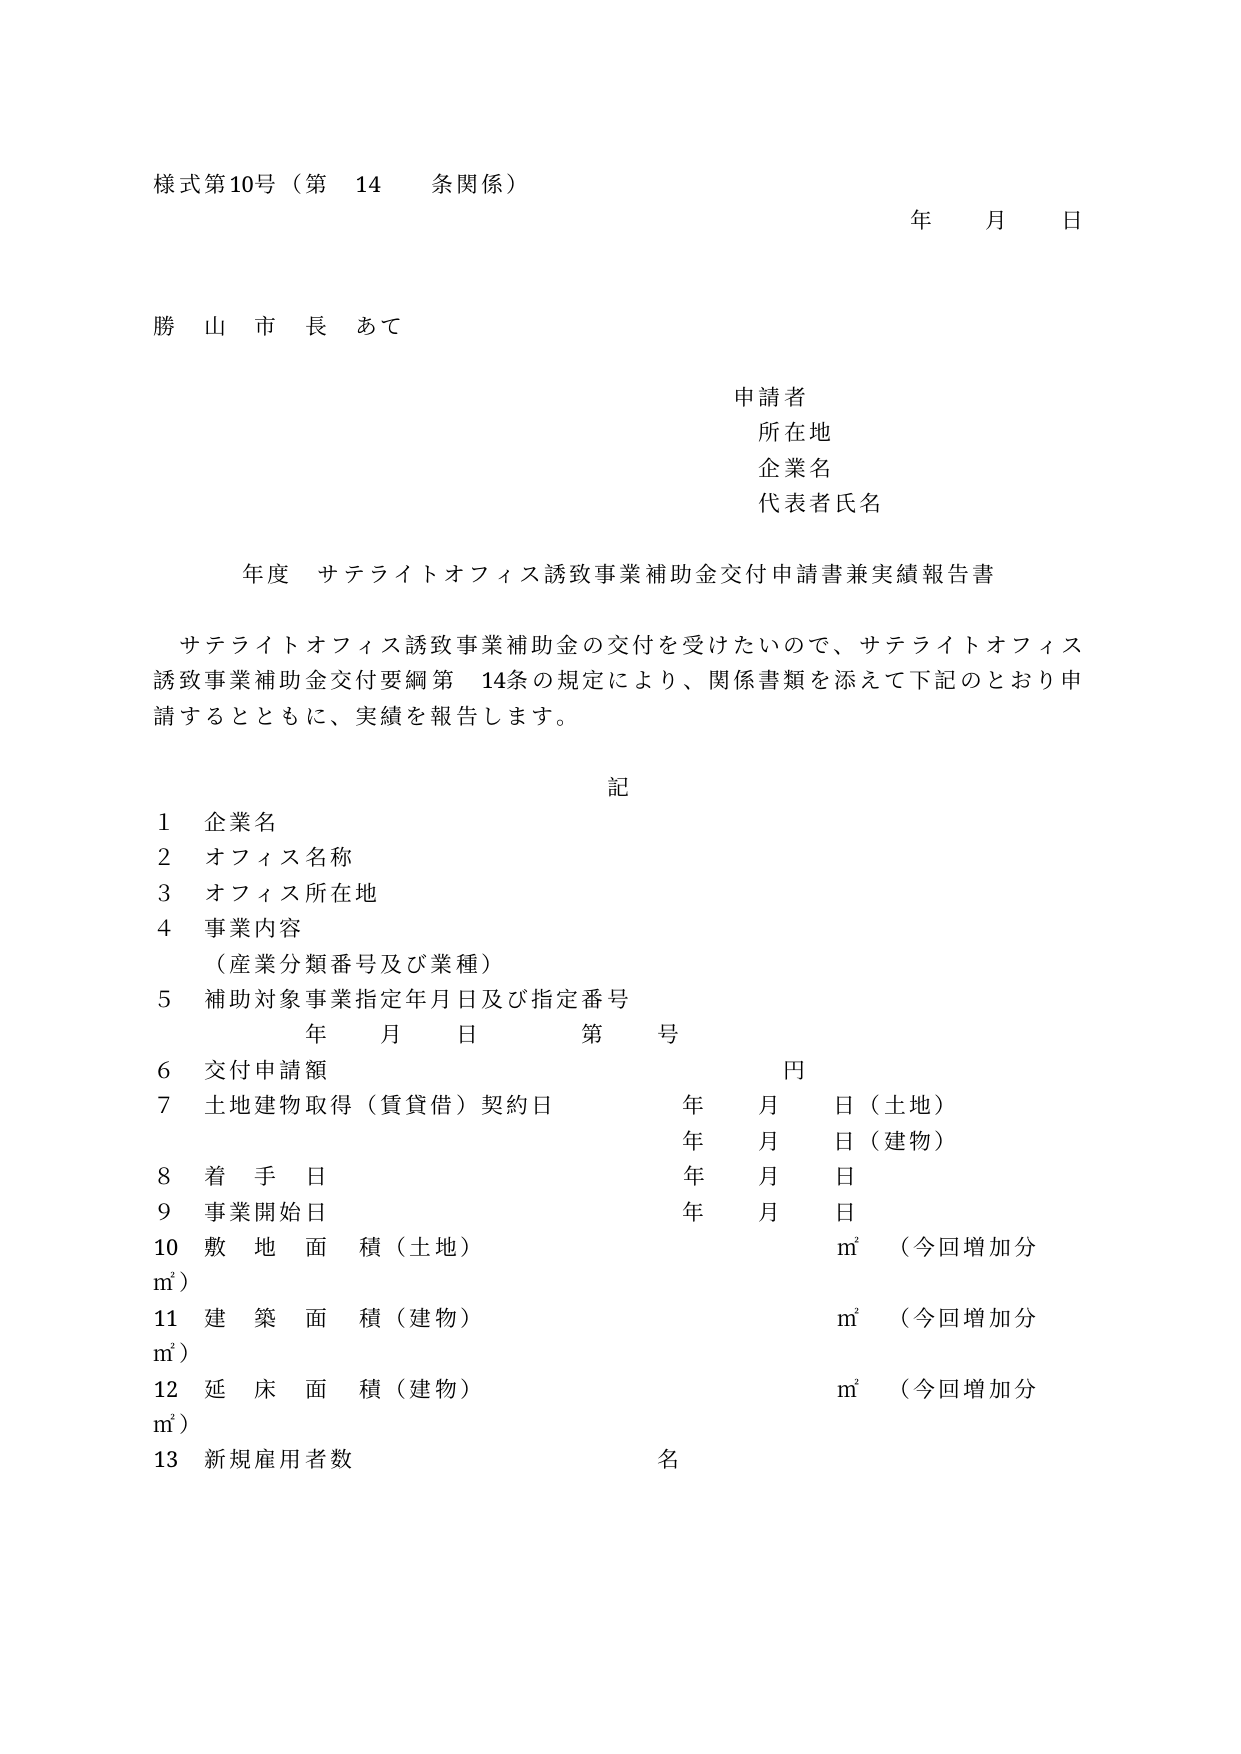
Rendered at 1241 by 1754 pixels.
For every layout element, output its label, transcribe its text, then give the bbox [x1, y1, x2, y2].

text ７ 土地建物取得（賃貸借）契約日 年 月 日（土地） [154, 1087, 1064, 1122]
text 年 月 日（建物） [154, 1122, 1064, 1157]
text ８ 着 手 日 年 月 日 [154, 1157, 1064, 1193]
text 記 [154, 768, 1086, 803]
text 10 敷地面積（土地） ㎡ （今回増加分 ㎡） [154, 1228, 1064, 1299]
text 申請者 [154, 378, 1086, 414]
text 勝 山 市 長 あて [154, 307, 1086, 343]
text （産業分類番号及び業種） [154, 945, 1064, 980]
text 年 月 日 第 号 [154, 1016, 1064, 1051]
text 12 延床面積（建物） ㎡ （今回増加分 ㎡） [154, 1370, 1064, 1441]
text ９ 事業開始日 年 月 日 [154, 1193, 1064, 1228]
text 11 建築面積（建物） ㎡ （今回増加分 ㎡） [154, 1299, 1064, 1370]
text 年 月 日 [154, 201, 1086, 237]
text 所在地 [154, 414, 1086, 449]
text １ 企業名 [154, 803, 1086, 839]
text ５ 補助対象事業指定年月日及び指定番号 [154, 980, 1064, 1016]
text 企業名 [154, 449, 1086, 484]
text 代表者氏名 [154, 484, 1086, 520]
text ４ 事業内容 [154, 909, 1064, 945]
text ６ 交付申請額 円 [154, 1051, 1064, 1087]
text サテライトオフィス誘致事業補助金の交付を受けたいので、サテライトオフィス誘致事業補助金交付要綱第14条の規定により、関係書類を添えて下記のとおり申請するとともに、実績を報告します。 [154, 626, 1086, 732]
text 様式第10号（第14条関係） [154, 166, 1086, 201]
text ３ オフィス所在地 [154, 874, 1086, 909]
text 年度 サテライトオフィス誘致事業補助金交付申請書兼実績報告書 [154, 555, 1086, 591]
text 13 新規雇用者数 名 [154, 1441, 1064, 1476]
text ２ オフィス名称 [154, 839, 1086, 874]
